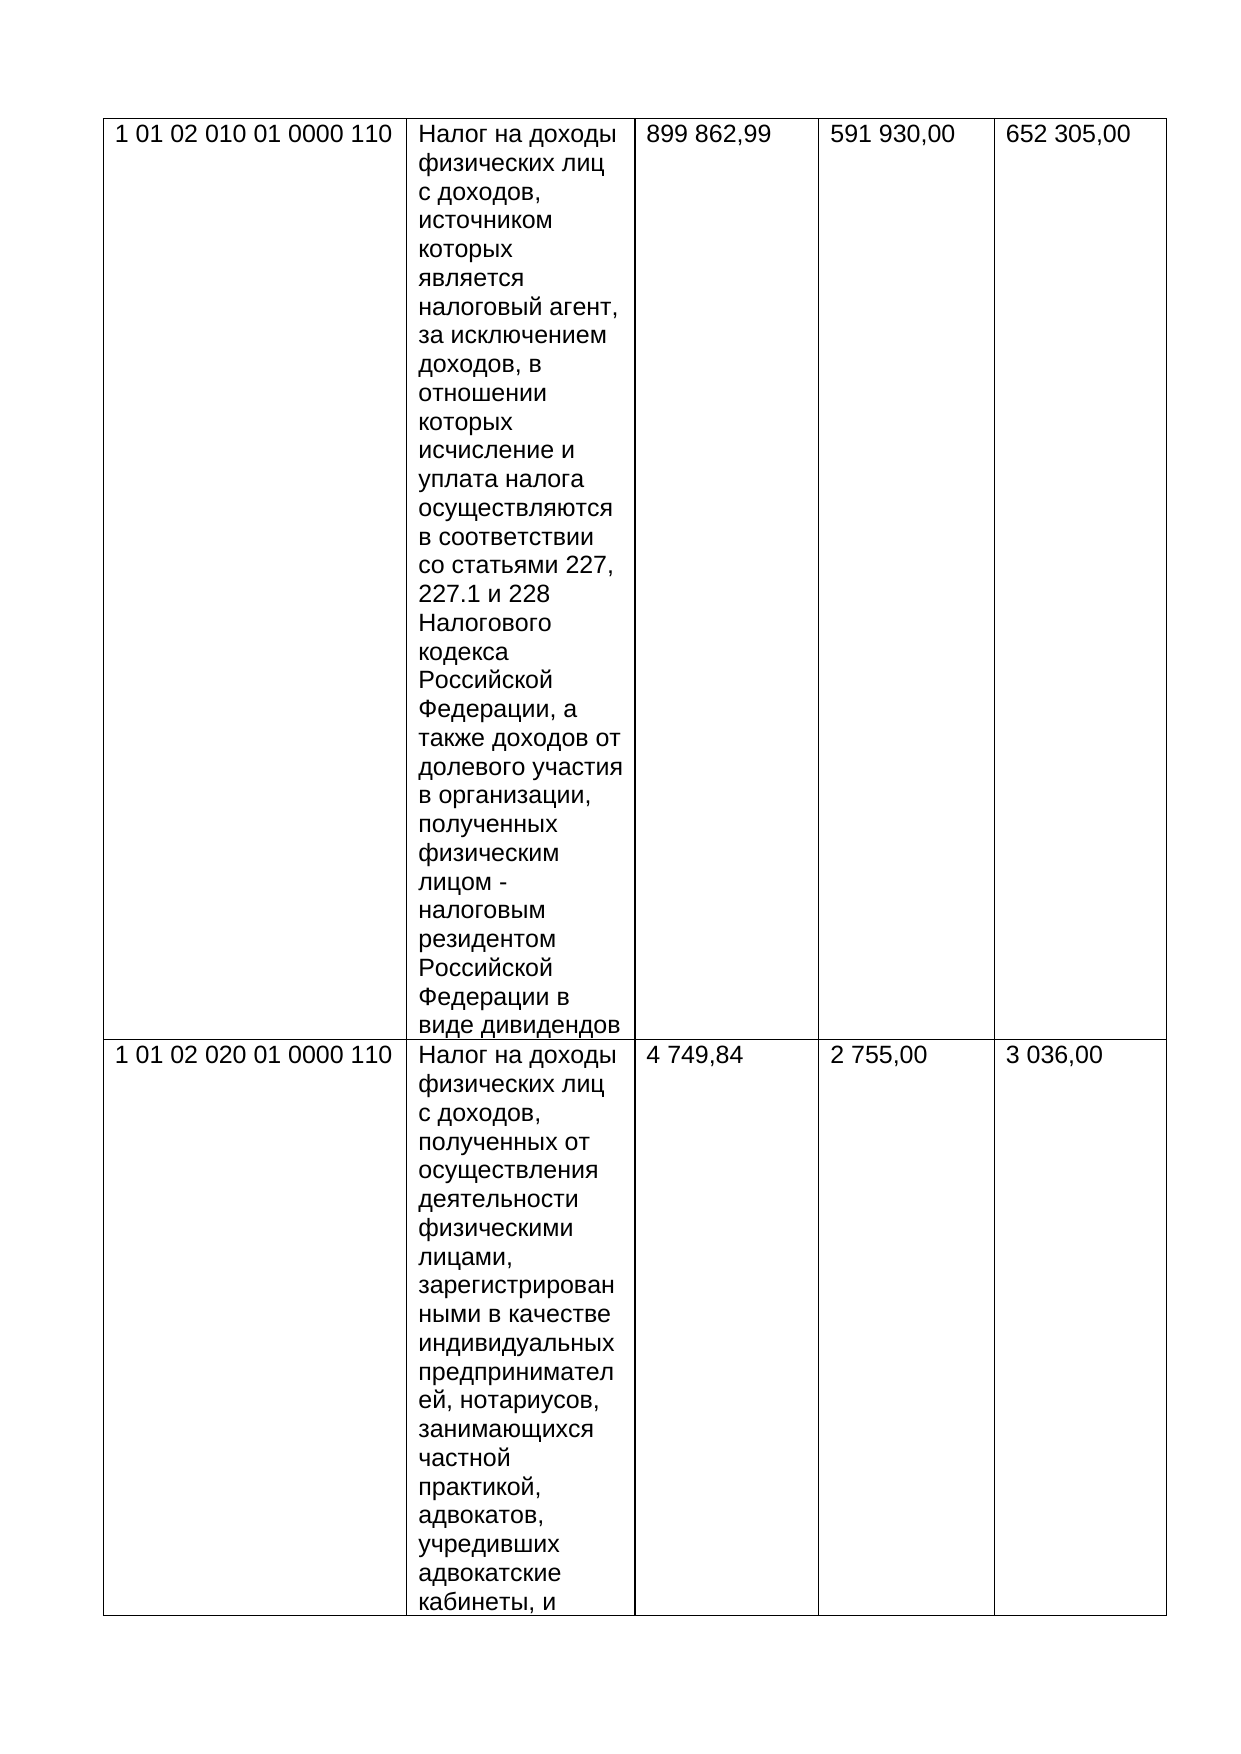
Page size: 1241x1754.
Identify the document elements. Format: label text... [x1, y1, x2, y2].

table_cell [104, 1040, 406, 1615]
table_cell 591 930,00 [819, 119, 994, 1039]
table_cell 652 305,00 [995, 119, 1166, 1039]
table_cell 4 749,84 [636, 1040, 818, 1615]
table_cell 899 862,99 [636, 119, 818, 1039]
table_cell 3 036,00 [995, 1040, 1166, 1615]
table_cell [407, 119, 634, 1039]
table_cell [407, 1040, 634, 1615]
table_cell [104, 119, 406, 1039]
table_cell 2 755,00 [819, 1040, 994, 1615]
